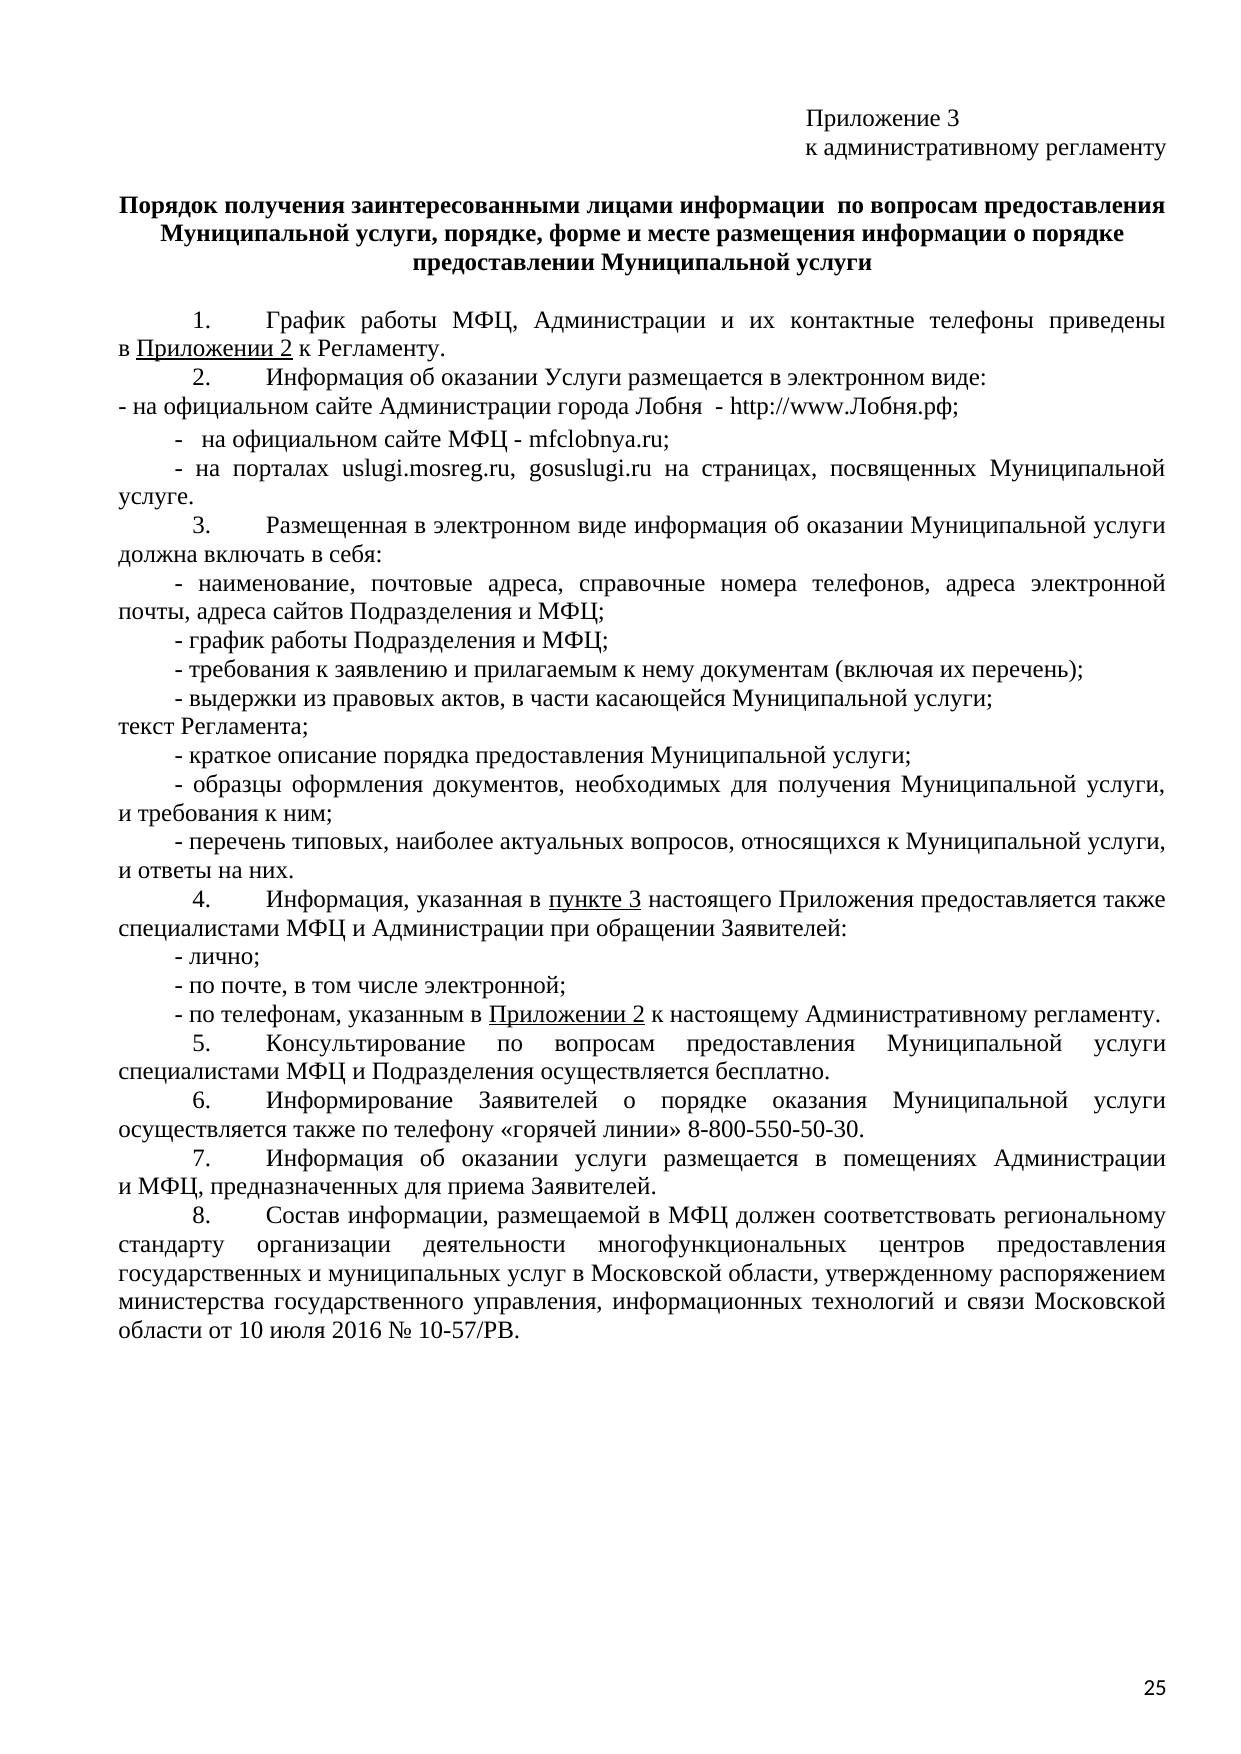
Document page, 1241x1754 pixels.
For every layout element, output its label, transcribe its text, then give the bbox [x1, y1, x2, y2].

text - лично; [118, 941, 1167, 970]
list Состав информации, размещаемой в МФЦ должен соответствовать региональному стандарту организации деятельности многофункциональных центров предоставления государственных и муниципальных услуг в Московской области, утвержденному распоряжением министерства государственного управления, информационных технологий и связи Московской области от 10 июля 2016 № 10-57/РВ. [118, 1200, 1167, 1344]
list Информация об оказании Услуги размещается в электронном виде: [118, 362, 1167, 391]
text - на официальном сайте МФЦ - mfclobnya.ru; [118, 424, 1167, 453]
text Приложение 3 [281, 103, 1167, 132]
text - требования к заявлению и прилагаемым к нему документам (включая их перечень); [118, 654, 1167, 683]
list Информация, указанная в пункте 3 настоящего Приложения предоставляется также специалистами МФЦ и Администрации при обращении Заявителей: [118, 884, 1167, 941]
list Информирование Заявителей о порядке оказания Муниципальной услуги осуществляется также по телефону «горячей линии» 8-800-550-50-30. [118, 1085, 1167, 1143]
list График работы МФЦ, Администрации и их контактные телефоны приведены в Приложении 2 к Регламенту. [118, 305, 1167, 362]
text Порядок получения заинтересованными лицами информации по вопросам предоставления Муниципальной услуги, порядке, форме и месте размещения информации о порядке предоставлении Муниципальной услуги [118, 190, 1167, 276]
text текст Регламента; [118, 711, 1167, 740]
text - по почте, в том числе электронной; [118, 970, 1167, 999]
list Информация об оказании услуги размещается в помещениях Администрации и МФЦ, предназначенных для приема Заявителей. [118, 1143, 1167, 1200]
text - перечень типовых, наиболее актуальных вопросов, относящихся к Муниципальной услуги, и ответы на них. [118, 826, 1167, 884]
text - график работы Подразделения и МФЦ; [118, 625, 1167, 654]
text - выдержки из правовых актов, в части касающейся Муниципальной услуги; [118, 683, 1167, 711]
list Размещенная в электронном виде информация об оказании Муниципальной услуги должна включать в себя: [118, 510, 1167, 568]
list Консультирование по вопросам предоставления Муниципальной услуги специалистами МФЦ и Подразделения осуществляется бесплатно. [118, 1028, 1167, 1085]
text к административному регламенту [118, 132, 1167, 161]
text - на официальном сайте Администрации города Лобня - http://www.Лобня.рф; [118, 391, 1167, 420]
text - на порталах uslugi.mosreg.ru, gosuslugi.ru на страницах, посвященных Муниципальной услуге. [118, 453, 1167, 510]
text - наименование, почтовые адреса, справочные номера телефонов, адреса электронной почты, адреса сайтов Подразделения и МФЦ; [118, 568, 1167, 625]
text - по телефонам, указанным в Приложении 2 к настоящему Административному регламенту. [118, 999, 1167, 1028]
text - краткое описание порядка предоставления Муниципальной услуги; [118, 740, 1167, 769]
text - образцы оформления документов, необходимых для получения Муниципальной услуги, и требования к ним; [118, 769, 1167, 826]
